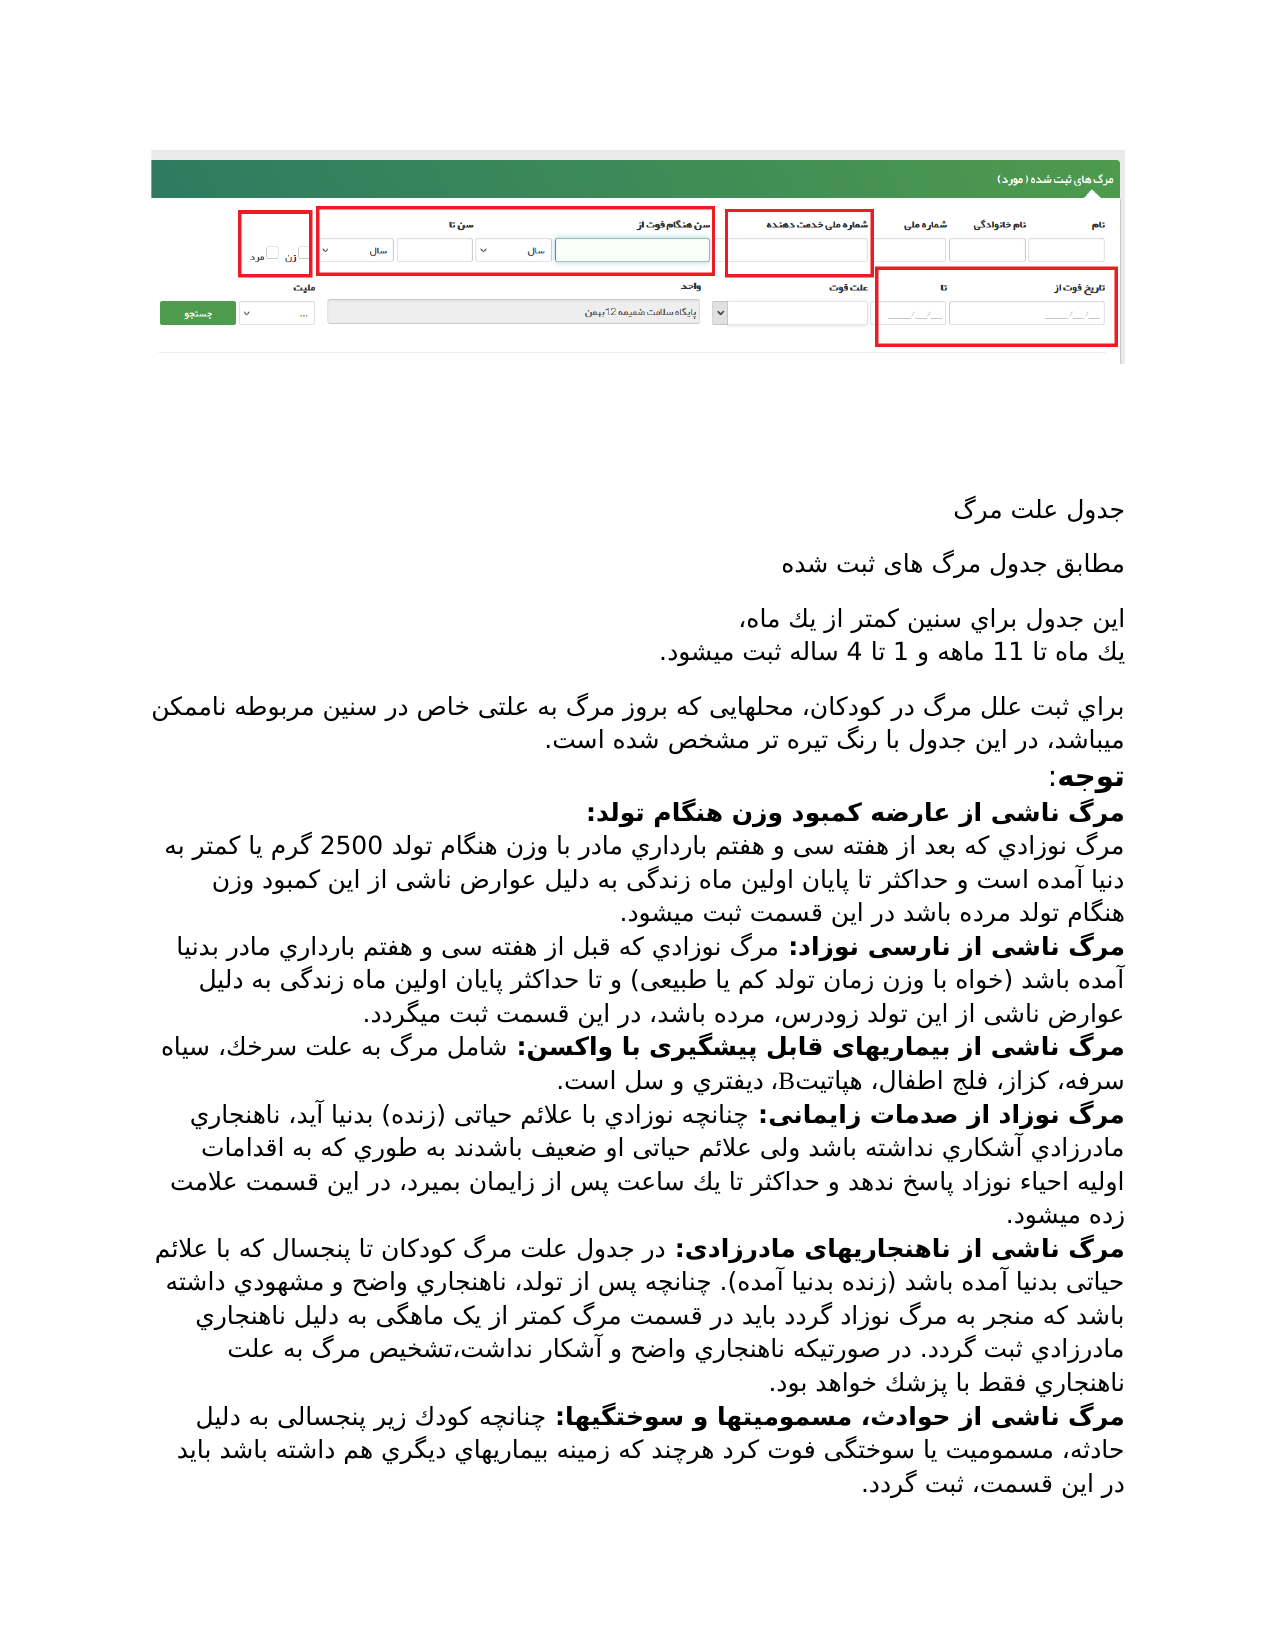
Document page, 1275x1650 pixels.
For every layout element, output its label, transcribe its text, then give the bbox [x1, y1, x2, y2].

text مطابق جدول مرگ های ثبت شده [150, 549, 1125, 579]
picture [151, 150, 1125, 364]
text جدول علت مرگ [150, 495, 1125, 524]
text این جدول براي سنين كمتر از یك ماه، یك ماه تا 11 ماهه و 1 تا 4 ساله ثبت میشود. [150, 604, 1125, 667]
text براي ثبت علل مرگ در كودكان، محلهایی كه بروز مرگ به علتی خاص در سنين مربوطه ناممکن میباشد، در این جدول با رنگ تيره تر مشخص شده است. توجه: مرگ ناشی از عارضه کمبود وزن هنگام تولد: مرگ نوزادي كه بعد از هفته سی و هفتم بارداري مادر با وزن هنگام تولد 2500 گرم یا كمتر به دنيا آمده است و حداكثر تا پایان اولين ماه زندگی به دليل عوارض ناشی از این كمبود وزن هنگام تولد مرده باشد در این قسمت ثبت میشود. مرگ ناشی از نارسی نوزاد: مرگ نوزادي كه قبل از هفته سی و هفتم بارداري مادر بدنيا آمده باشد (خواه با وزن زمان تولد كم یا طبيعی) و تا حداكثر پایان اولين ماه زندگی به دليل عوارض ناشی از این تولد زودرس، مرده باشد، در این قسمت ثبت میگردد. مرگ ناشی از بیماریهای قابل پیشگیری با واکسن: شامل مرگ به علت سرخك، سياه سرفه، كزاز، فلج اطفال، هپاتيتB، دیفتري و سل است. مرگ نوزاد از صدمات زایمانی: چنانچه نوزادي با علائم حياتی (زنده) بدنيا آید، ناهنجاري مادرزادي آشکاري نداشته باشد ولی علائم حياتی او ضعيف باشدند به طوري كه به اقدامات اوليه احياء نوزاد پاسخ ندهد و حداكثر تا یك ساعت پس از زایمان بميرد، در این قسمت علامت زده میشود. مرگ ناشی از ناهنجاریهای مادرزادی: در جدول علت مرگ كودكان تا پنجسال كه با علائم حياتی بدنيا آمده باشد (زنده بدنيا آمده). چنانچه پس از تولد، ناهنجاري واضح و مشهودي داشته باشد كه منجر به مرگ نوزاد گردد باید در قسمت مرگ كمتر از یک ماهگی به دليل ناهنجاري مادرزادي ثبت گردد. در صورتيکه ناهنجاري واضح و آشکار نداشت،تشخيص مرگ به علت ناهنجاري فقط با پزشك خواهد بود. مرگ ناشی از حوادث، مسمومیتها و سوختگیها: چنانچه كودك زیر پنجسالی به دليل حادثه، مسموميت یا سوختگی فوت كرد هرچند كه زمينه بيماریهاي دیگري هم داشته باشد باید در این قسمت، ثبت گردد. [150, 692, 1125, 1498]
